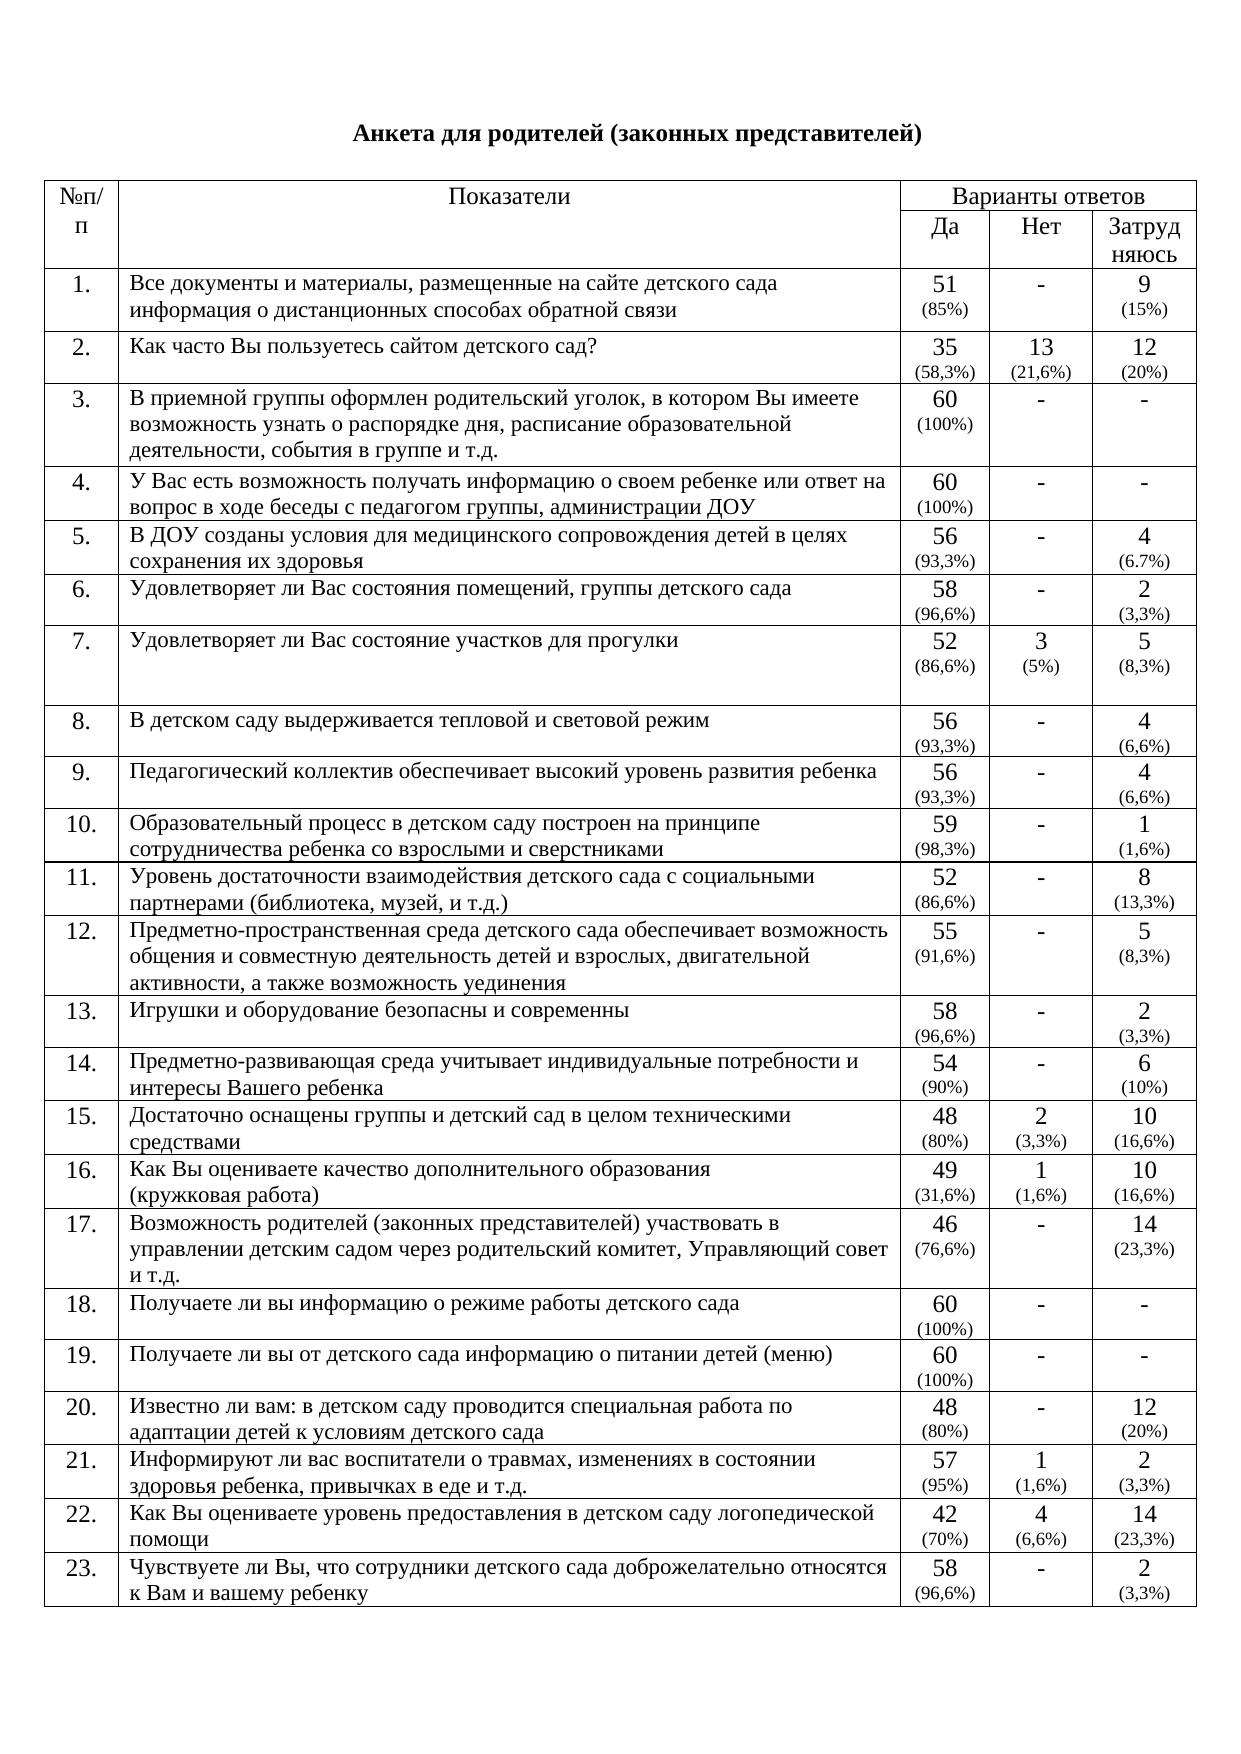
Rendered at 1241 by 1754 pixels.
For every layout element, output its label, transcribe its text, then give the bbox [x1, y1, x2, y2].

table_cell 48 (80%) [901, 1392, 989, 1444]
table_cell 51 (85%) [901, 269, 989, 331]
table_cell 42 (70%) [901, 1499, 989, 1552]
table_cell 60 (100%) [901, 1289, 989, 1339]
table_cell - [990, 706, 1092, 756]
table_cell 12 (20%) [1093, 332, 1196, 383]
table_cell - [990, 1209, 1092, 1288]
table_cell - [1093, 467, 1196, 520]
table_cell 20. [45, 1392, 118, 1444]
table_cell 10. [45, 809, 118, 861]
table_cell 2 (3,3%) [1093, 1445, 1196, 1498]
table_cell 8 (13,3%) [1093, 863, 1196, 915]
table_cell 35 (58,3%) [901, 332, 989, 383]
table_cell 9 (15%) [1093, 269, 1196, 331]
table_cell 48 (80%) [901, 1101, 989, 1154]
table_cell 4 (6,6%) [990, 1499, 1092, 1552]
table_cell - [990, 1340, 1092, 1391]
table_cell 2 (3,3%) [1093, 1553, 1196, 1606]
table_cell 12 (20%) [1093, 1392, 1196, 1444]
table_cell 5 (8,3%) [1093, 916, 1196, 995]
table_cell 12. [45, 916, 118, 995]
table_cell Как Вы оцениваете качество дополнительного образования (кружковая работа) [119, 1155, 900, 1208]
table_cell 9. [45, 757, 118, 808]
table_cell Получаете ли вы от детского сада информацию о питании детей (меню) [119, 1340, 900, 1391]
table_cell Удовлетворяет ли Вас состояние участков для прогулки [119, 626, 900, 705]
table_cell Возможность родителей (законных представителей) участвовать в управлении детским садом через родительский комитет, Управляющий совет и т.д. [119, 1209, 900, 1288]
table_cell 13 (21,6%) [990, 332, 1092, 383]
table_cell 18. [45, 1289, 118, 1339]
table_cell 46 (76,6%) [901, 1209, 989, 1288]
table_cell 2 (3,3%) [1093, 575, 1196, 625]
table_cell 60 (100%) [901, 467, 989, 520]
table_cell - [1093, 1289, 1196, 1339]
table_cell 49 (31,6%) [901, 1155, 989, 1208]
table_cell 8. [45, 706, 118, 756]
table_cell Нет [990, 211, 1092, 268]
table_cell 7. [45, 626, 118, 705]
table_cell Да [901, 211, 989, 268]
table_cell 14 (23,3%) [1093, 1499, 1196, 1552]
table_cell 10 (16,6%) [1093, 1155, 1196, 1208]
table_cell Затрудняюсь [1093, 211, 1196, 268]
table_cell Предметно-пространственная среда детского сада обеспечивает возможность общения и совместную деятельность детей и взрослых, двигательной активности, а также возможность уединения [119, 916, 900, 995]
table_cell - [1093, 1340, 1196, 1391]
table_cell - [990, 757, 1092, 808]
table_cell 3 (5%) [990, 626, 1092, 705]
table_cell 5. [45, 521, 118, 573]
table_cell 58 (96,6%) [901, 575, 989, 625]
table_cell - [990, 1289, 1092, 1339]
table_cell 4 (6,6%) [1093, 757, 1196, 808]
table_cell 55 (91,6%) [901, 916, 989, 995]
table_cell Получаете ли вы информацию о режиме работы детского сада [119, 1289, 900, 1339]
table_cell В ДОУ созданы условия для медицинского сопровождения детей в целях сохранения их здоровья [119, 521, 900, 573]
table_cell 60 (100%) [901, 384, 989, 466]
table_header №п/п [45, 181, 118, 268]
table_cell 23. [45, 1553, 118, 1606]
table_cell 1 (1,6%) [990, 1155, 1092, 1208]
table_cell 14 (23,3%) [1093, 1209, 1196, 1288]
table_cell - [990, 1392, 1092, 1444]
table_cell 58 (96,6%) [901, 996, 989, 1047]
table_cell 14. [45, 1048, 118, 1100]
table_cell Предметно-развивающая среда учитывает индивидуальные потребности и интересы Вашего ребенка [119, 1048, 900, 1100]
table_cell 11. [45, 863, 118, 915]
table_cell 19. [45, 1340, 118, 1391]
table_cell - [1093, 384, 1196, 466]
table_cell Все документы и материалы, размещенные на сайте детского сада информация о дистанционных способах обратной связи [119, 269, 900, 331]
table_cell Как часто Вы пользуетесь сайтом детского сад? [119, 332, 900, 383]
table_cell 56 (93,3%) [901, 521, 989, 573]
table_cell 22. [45, 1499, 118, 1552]
table_cell 59 (98,3%) [901, 809, 989, 861]
table_cell 56 (93,3%) [901, 706, 989, 756]
table_cell 1 (1,6%) [990, 1445, 1092, 1498]
table_cell - [990, 996, 1092, 1047]
table_header Варианты ответов [901, 181, 1196, 210]
table_cell - [990, 269, 1092, 331]
table_cell 21. [45, 1445, 118, 1498]
table_cell 5 (8,3%) [1093, 626, 1196, 705]
table_cell 2 (3,3%) [990, 1101, 1092, 1154]
table_cell Образовательный процесс в детском саду построен на принципе сотрудничества ребенка со взрослыми и сверстниками [119, 809, 900, 861]
table_cell 52 (86,6%) [901, 863, 989, 915]
table_cell Достаточно оснащены группы и детский сад в целом техническими средствами [119, 1101, 900, 1154]
table_cell - [990, 863, 1092, 915]
table_cell Игрушки и оборудование безопасны и современны [119, 996, 900, 1047]
table_cell 1. [45, 269, 118, 331]
table_cell 2 (3,3%) [1093, 996, 1196, 1047]
table_cell 3. [45, 384, 118, 466]
table_cell В детском саду выдерживается тепловой и световой режим [119, 706, 900, 756]
table_cell 56 (93,3%) [901, 757, 989, 808]
table_cell - [990, 575, 1092, 625]
table_cell 54 (90%) [901, 1048, 989, 1100]
table_cell 10 (16,6%) [1093, 1101, 1196, 1154]
table_header Показатели [119, 181, 900, 268]
table_cell - [990, 1553, 1092, 1606]
table_cell 6. [45, 575, 118, 625]
table_cell 57 (95%) [901, 1445, 989, 1498]
table_cell Информируют ли вас воспитатели о травмах, изменениях в состоянии здоровья ребенка, привычках в еде и т.д. [119, 1445, 900, 1498]
table_cell - [990, 467, 1092, 520]
table_cell 58 (96,6%) [901, 1553, 989, 1606]
table_cell Чувствуете ли Вы, что сотрудники детского сада доброжелательно относятся к Вам и вашему ребенку [119, 1553, 900, 1606]
table_cell 60 (100%) [901, 1340, 989, 1391]
table_cell В приемной группы оформлен родительский уголок, в котором Вы имеете возможность узнать о распорядке дня, расписание образовательной деятельности, события в группе и т.д. [119, 384, 900, 466]
table_cell Уровень достаточности взаимодействия детского сада с социальными партнерами (библиотека, музей, и т.д.) [119, 863, 900, 915]
table_cell 17. [45, 1209, 118, 1288]
table_cell - [990, 1048, 1092, 1100]
table_cell 2. [45, 332, 118, 383]
table_cell 4 (6.7%) [1093, 521, 1196, 573]
table_cell - [990, 809, 1092, 861]
table_cell 4 (6,6%) [1093, 706, 1196, 756]
table_cell 16. [45, 1155, 118, 1208]
table_cell 4. [45, 467, 118, 520]
table_cell - [990, 384, 1092, 466]
table_cell 13. [45, 996, 118, 1047]
table_cell 6 (10%) [1093, 1048, 1196, 1100]
table_cell - [990, 521, 1092, 573]
table_cell Известно ли вам: в детском саду проводится специальная работа по адаптации детей к условиям детского сада [119, 1392, 900, 1444]
table_cell Педагогический коллектив обеспечивает высокий уровень развития ребенка [119, 757, 900, 808]
text Анкета для родителей (законных представителей) [177, 118, 1152, 147]
table_cell Как Вы оцениваете уровень предоставления в детском саду логопедической помощи [119, 1499, 900, 1552]
table_cell У Вас есть возможность получать информацию о своем ребенке или ответ на вопрос в ходе беседы с педагогом группы, администрации ДОУ [119, 467, 900, 520]
table_cell 1 (1,6%) [1093, 809, 1196, 861]
table_cell 15. [45, 1101, 118, 1154]
table_cell 52 (86,6%) [901, 626, 989, 705]
table_cell - [990, 916, 1092, 995]
table_cell Удовлетворяет ли Вас состояния помещений, группы детского сада [119, 575, 900, 625]
